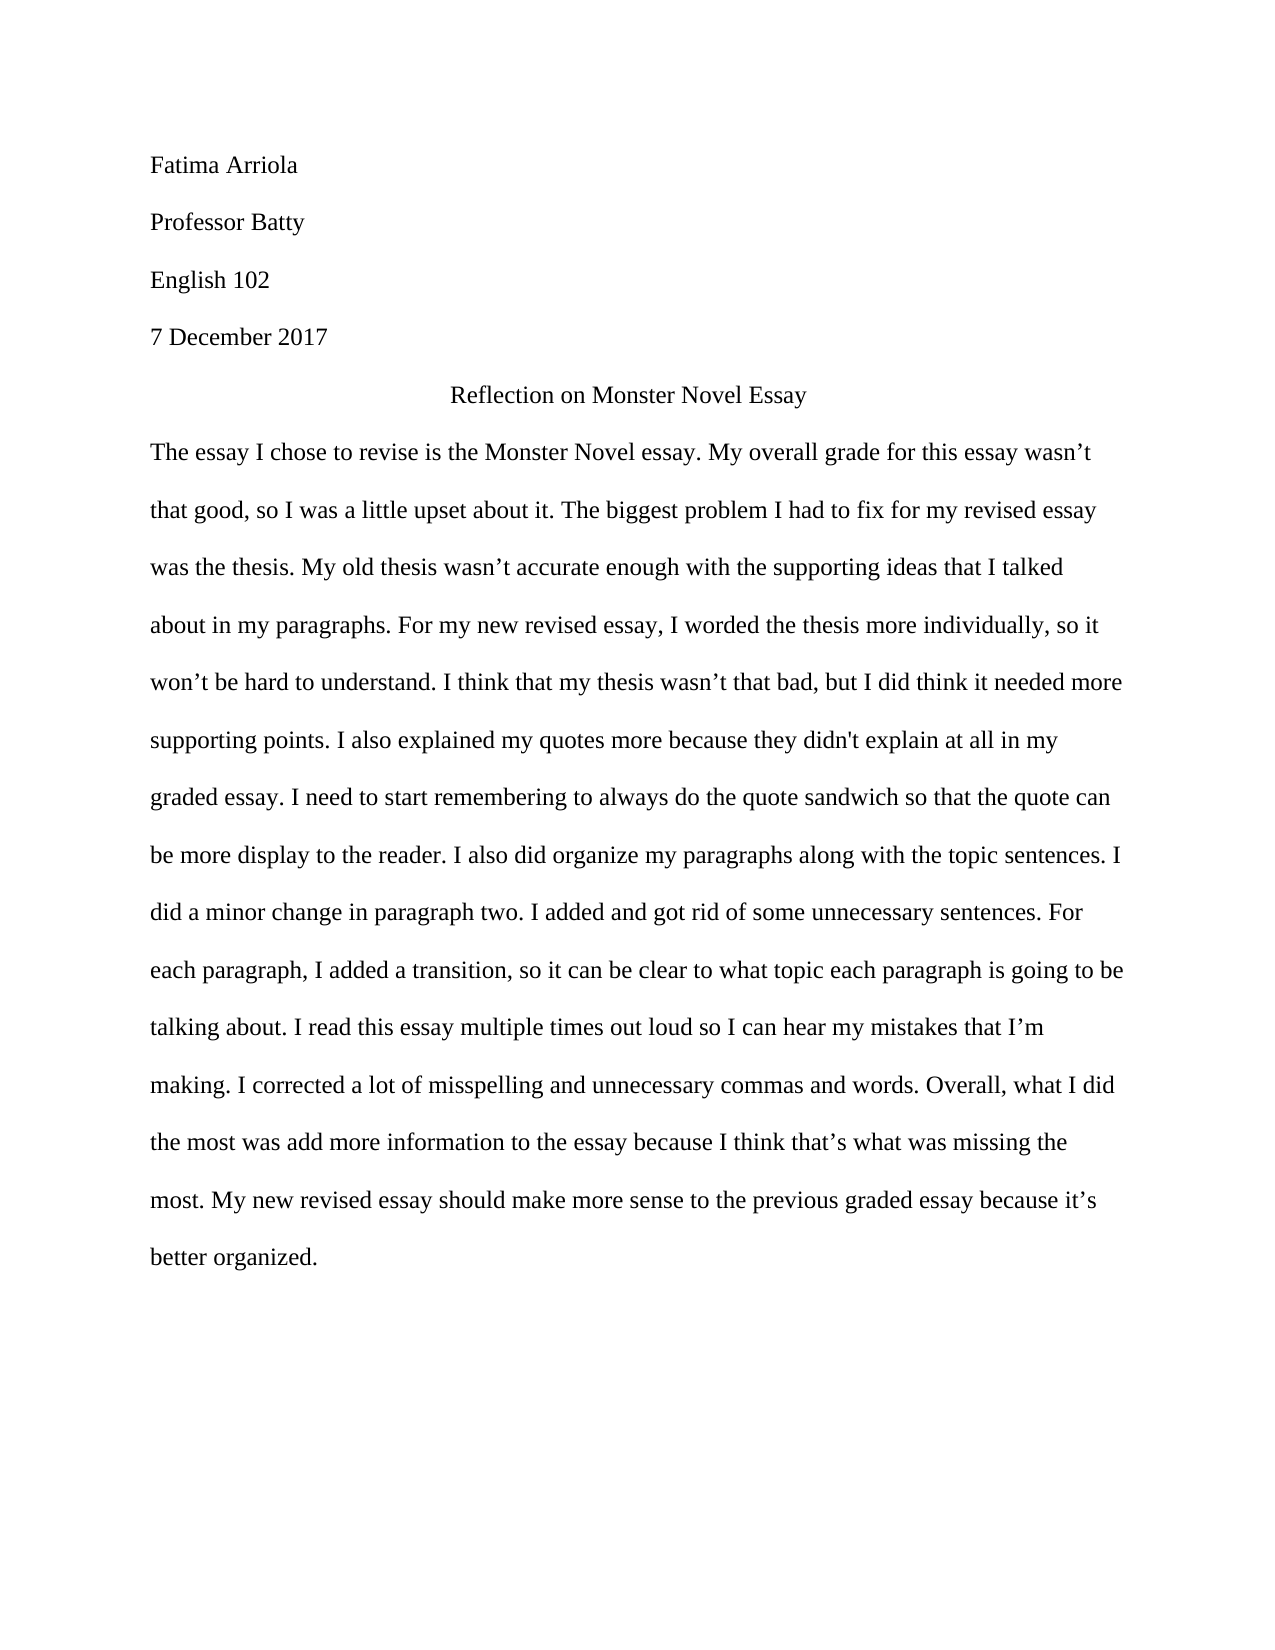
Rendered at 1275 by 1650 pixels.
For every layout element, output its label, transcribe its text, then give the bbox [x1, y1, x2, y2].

text Reflection on Monster Novel Essay [300, 380, 1125, 409]
text 7 December 2017 [150, 322, 1125, 351]
text Fatima Arriola [150, 150, 1125, 179]
text The essay I chose to revise is the Monster Novel essay. My overall grade for this essay wasn’t that good, so I was a little upset about it. The biggest problem I had to fix for my revised essay was the thesis. My old thesis wasn’t accurate enough with the supporting ideas that I talked about in my paragraphs. For my new revised essay, I worded the thesis more individually, so it won’t be hard to understand. I think that my thesis wasn’t that bad, but I did think it needed more supporting points. I also explained my quotes more because they didn't explain at all in my graded essay. I need to start remembering to always do the quote sandwich so that the quote can be more display to the reader. I also did organize my paragraphs along with the topic sentences. I did a minor change in paragraph two. I added and got rid of some unnecessary sentences. For each paragraph, I added a transition, so it can be clear to what topic each paragraph is going to be talking about. I read this essay multiple times out loud so I can hear my mistakes that I’m making. I corrected a lot of misspelling and unnecessary commas and words. Overall, what I did the most was add more information to the essay because I think that’s what was missing the most. My new revised essay should make more sense to the previous graded essay because it’s better organized. [150, 437, 1125, 1271]
text English 102 [150, 265, 1125, 294]
text Professor Batty [150, 207, 1125, 236]
